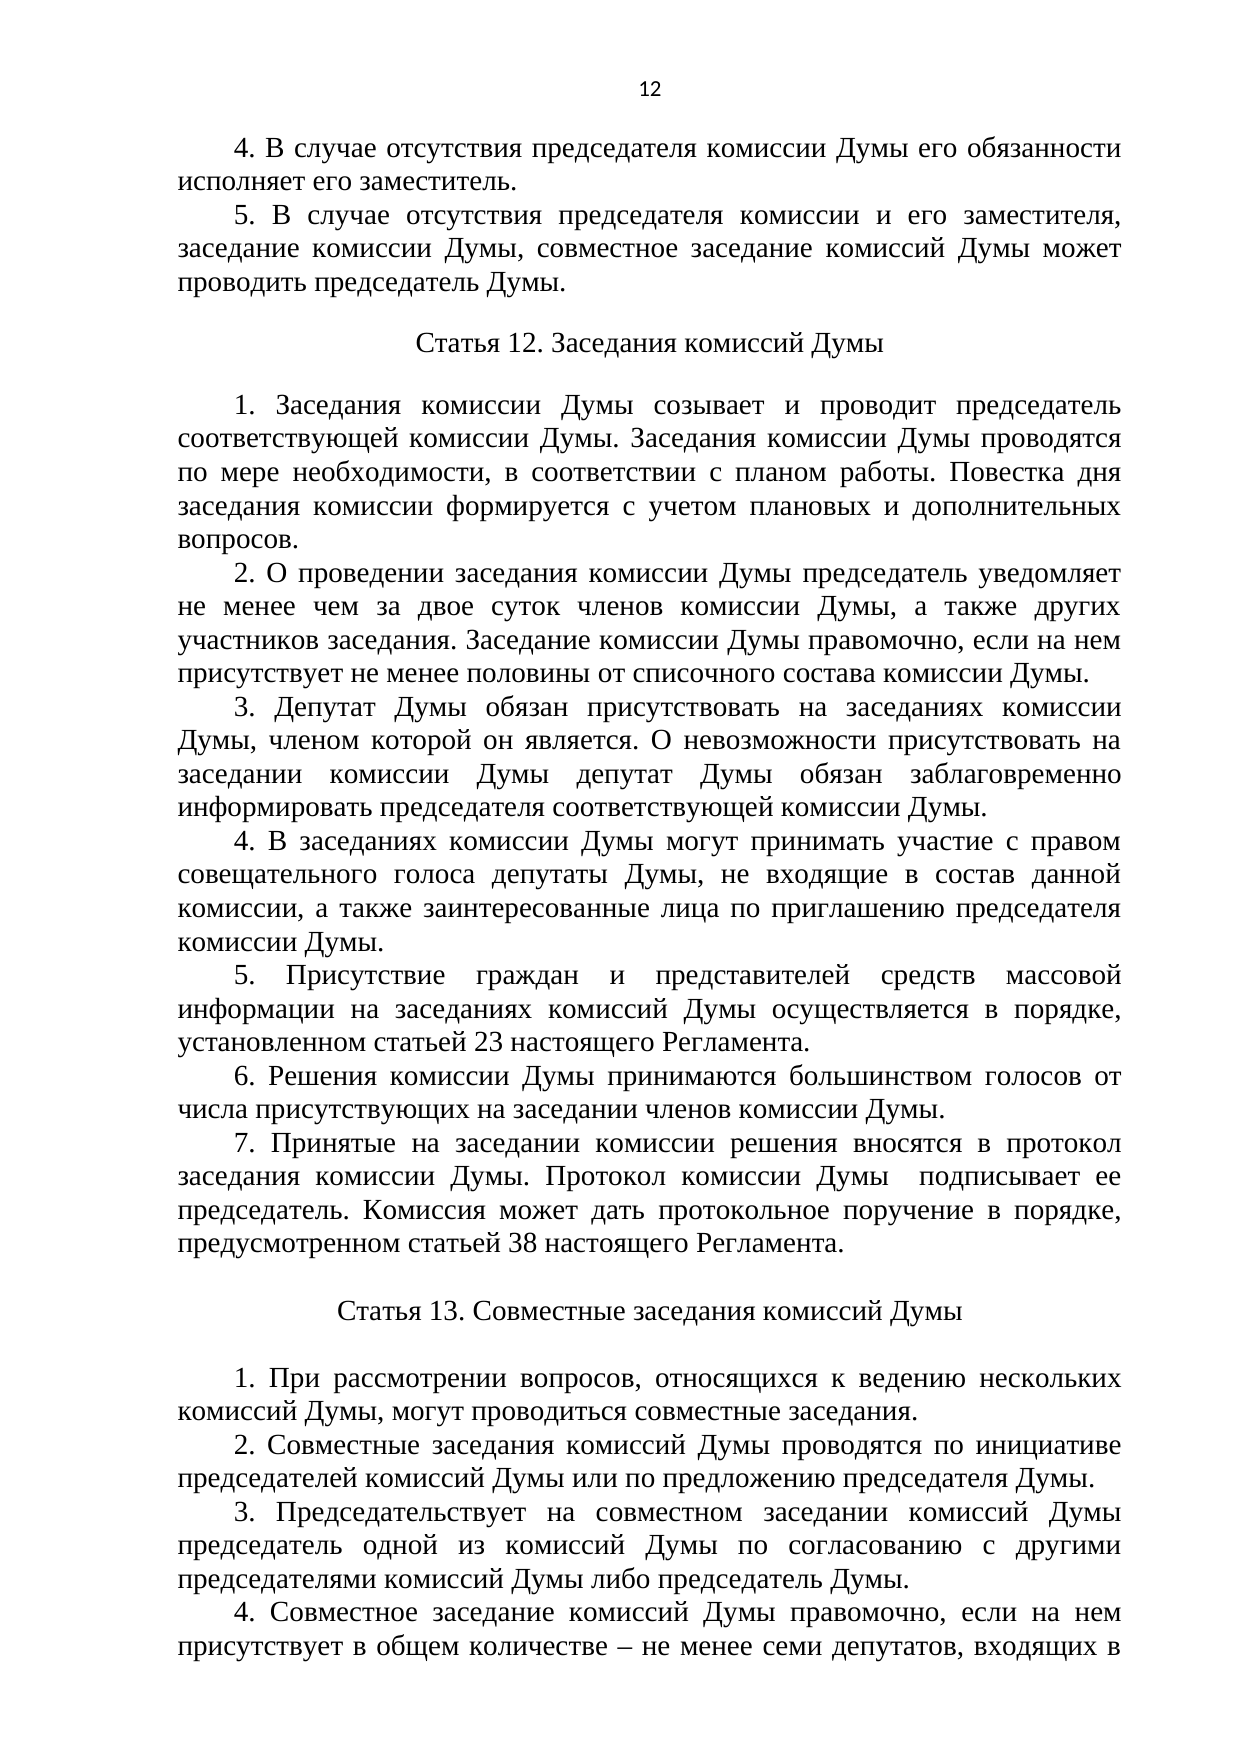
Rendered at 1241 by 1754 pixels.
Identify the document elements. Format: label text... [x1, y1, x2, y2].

text 3. Депутат Думы обязан присутствовать на заседаниях комиссии Думы, членом которой он является. О невозможности присутствовать на заседании комиссии Думы депутат Думы обязан заблаговременно информировать председателя соответствующей комиссии Думы. [177, 689, 1122, 823]
text Статья 12. Заседания комиссий Думы [177, 326, 1122, 359]
text 5. Присутствие граждан и представителей средств массовой информации на заседаниях комиссий Думы осуществляется в порядке, установленном статьей 23 настоящего Регламента. [177, 957, 1122, 1058]
text 7. Принятые на заседании комиссии решения вносятся в протокол заседания комиссии Думы. Протокол комиссии Думы подписывает ее председатель. Комиссия может дать протокольное поручение в порядке, предусмотренном статьей 38 настоящего Регламента. [177, 1125, 1122, 1259]
text 5. В случае отсутствия председателя комиссии и его заместителя, заседание комиссии Думы, совместное заседание комиссий Думы может проводить председатель Думы. [177, 197, 1122, 297]
text 1. Заседания комиссии Думы созывает и проводит председатель соответствующей комиссии Думы. Заседания комиссии Думы проводятся по мере необходимости, в соответствии с планом работы. Повестка дня заседания комиссии формируется с учетом плановых и дополнительных вопросов. [177, 387, 1122, 555]
text 1. При рассмотрении вопросов, относящихся к ведению нескольких комиссий Думы, могут проводиться совместные заседания. [177, 1360, 1122, 1427]
text 3. Председательствует на совместном заседании комиссий Думы председатель одной из комиссий Думы по согласованию с другими председателями комиссий Думы либо председатель Думы. [177, 1494, 1122, 1594]
text 6. Решения комиссии Думы принимаются большинством голосов от числа присутствующих на заседании членов комиссии Думы. [177, 1058, 1122, 1125]
text 4. В случае отсутствия председателя комиссии Думы его обязанности исполняет его заместитель. [177, 130, 1122, 197]
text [177, 1594, 1122, 1662]
text 4. В заседаниях комиссии Думы могут принимать участие с правом совещательного голоса депутаты Думы, не входящие в состав данной комиссии, а также заинтересованные лица по приглашению председателя комиссии Думы. [177, 823, 1122, 957]
text Статья 13. Совместные заседания комиссий Думы [177, 1293, 1122, 1326]
text 2. О проведении заседания комиссии Думы председатель уведомляет не менее чем за двое суток членов комиссии Думы, а также других участников заседания. Заседание комиссии Думы правомочно, если на нем присутствует не менее половины от списочного состава комиссии Думы. [177, 555, 1122, 689]
text 2. Совместные заседания комиссий Думы проводятся по инициативе председателей комиссий Думы или по предложению председателя Думы. [177, 1427, 1122, 1494]
